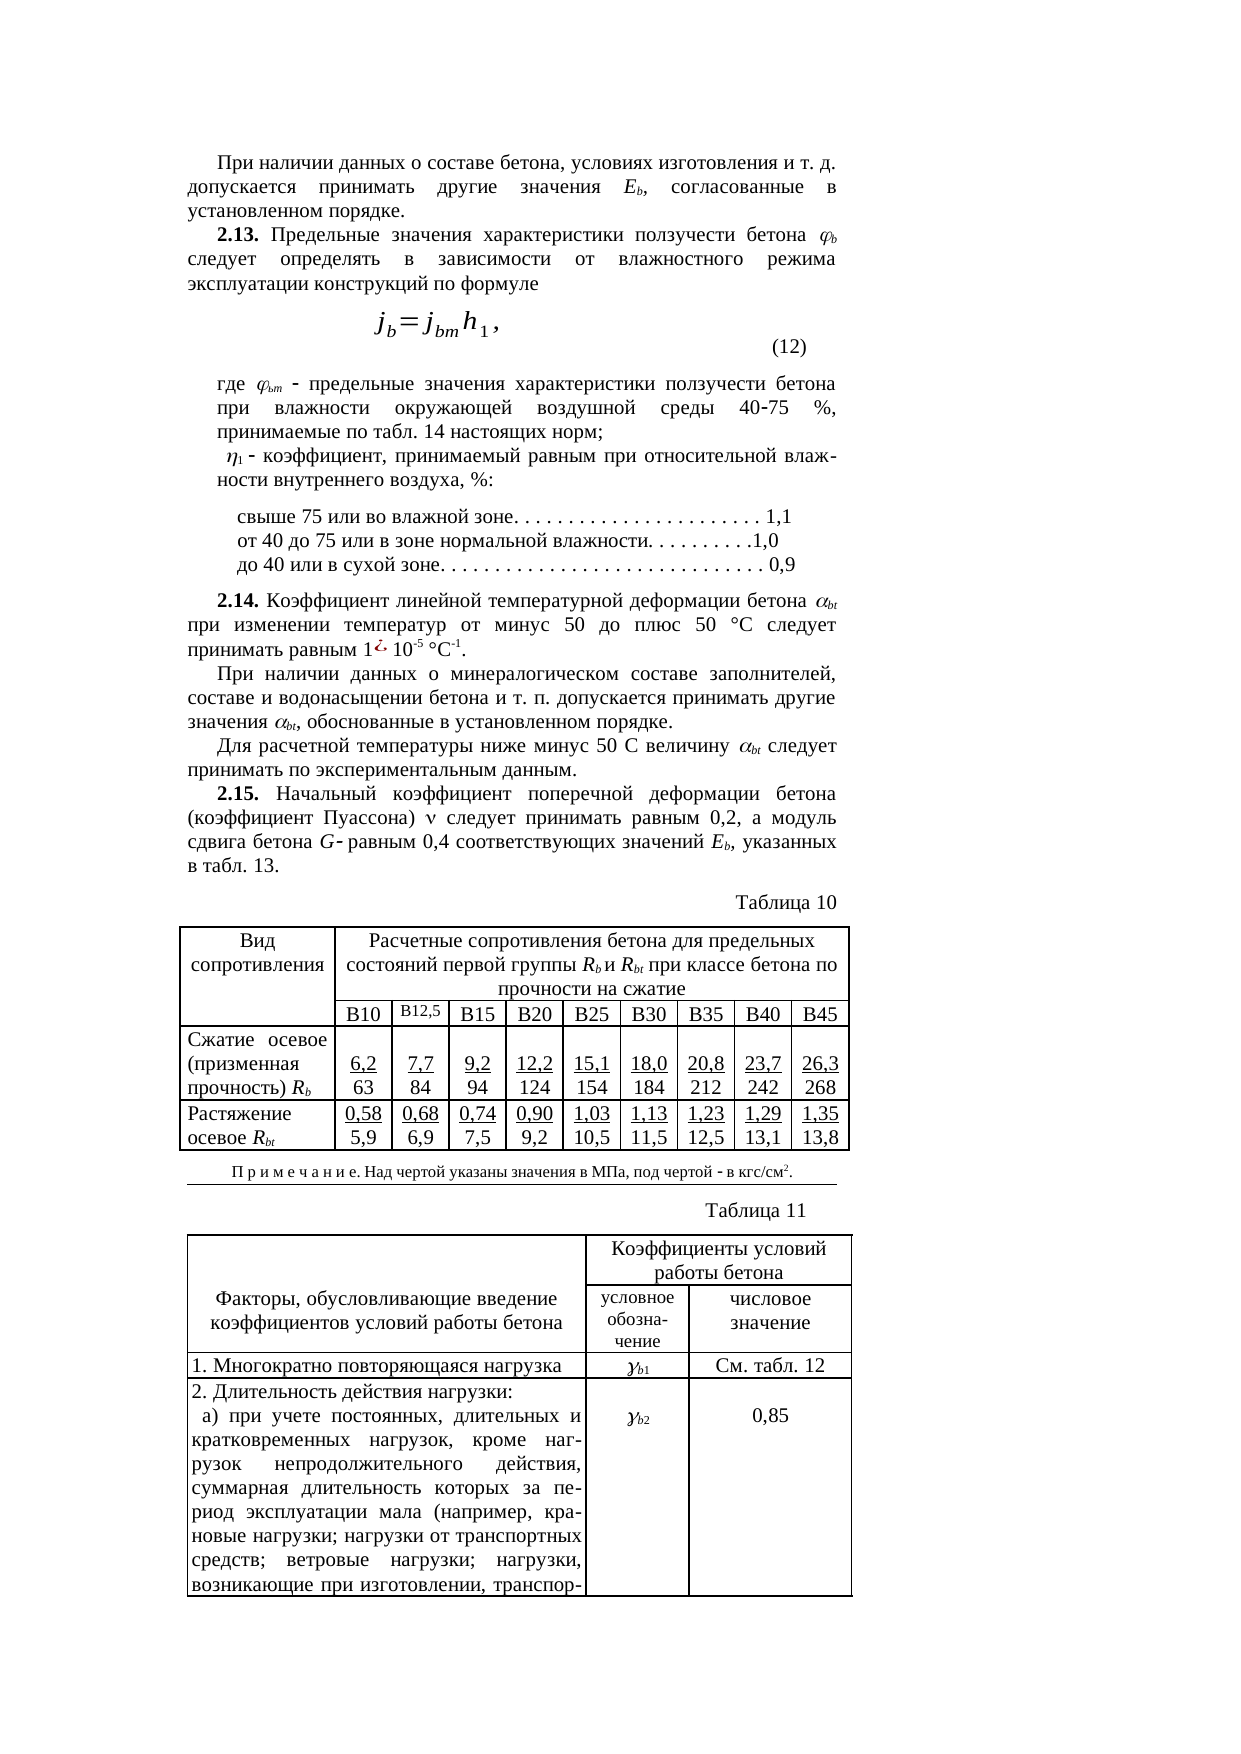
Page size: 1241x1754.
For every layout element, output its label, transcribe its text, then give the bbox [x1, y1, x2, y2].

text Таблица 10 [187, 889, 837, 913]
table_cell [188, 1403, 585, 1595]
table_header Коэффициенты условий работы бетона [587, 1236, 851, 1284]
table_cell 1,03 10,5 [564, 1101, 620, 1149]
text свыше 75 или во влажной зоне. . . . . . . . . . . . . . . . . . . . . . . 1,1 [187, 503, 807, 528]
text (12) [187, 307, 807, 358]
table_cell Сжатие осевое (призменная прочность) Rb [181, 1027, 334, 1099]
table_cell 0,74 7,5 [450, 1101, 505, 1149]
text от 40 до 75 или в зоне нормальной влажности. . . . . . . . . .1,0 [187, 528, 807, 552]
text 2.14. Коэффициент линейной температурной деформации бетона bt при изменении температур от минус 50 до плюс 50 °С следует принимать равным 110-5 °С-1. [187, 588, 837, 660]
table_cell 2. Длительность действия нагрузки: [188, 1379, 585, 1403]
table_cell условное обозначение [587, 1286, 688, 1352]
text П р и м е ч а н и е. Над чертой указаны значения в МПа, под чертой в кгс/см2. [187, 1163, 837, 1184]
table_cell В40 [735, 1001, 791, 1025]
table_cell [587, 1379, 688, 1403]
table_cell 18,0 184 [621, 1027, 677, 1099]
table_cell 0,90 9,2 [507, 1101, 562, 1149]
table_cell [181, 1000, 334, 1025]
text 2.15. Начальный коэффициент поперечной деформации бетона (коэффициент Пуассона) следует принимать равным 0,2, а модуль сдвига бетона G равным 0,4 соответствующих значений Еb, указанных в табл. 13. [187, 781, 837, 877]
table_cell 1,35 13,8 [792, 1101, 848, 1149]
table_cell 1,29 13,1 [735, 1101, 791, 1149]
table_cell См. табл. 12 [690, 1353, 851, 1377]
table_cell 1,13 11,5 [621, 1101, 677, 1149]
table_cell Растяжение осевое Rbt [181, 1101, 334, 1149]
table_cell 20,8 212 [678, 1027, 734, 1099]
table_header Расчетные сопротивления бетона для предельных состояний первой группы Rb и Rbt при классе бетона по прочности на сжатие [336, 928, 848, 1000]
text Для расчетной температуры ниже минус 50 С величину bt следует принимать по экспериментальным данным. [187, 733, 837, 781]
table_cell 1,23 12,5 [678, 1101, 734, 1149]
text где ьт предельные значения характеристики ползучести бетона при влажности окружающей воздушной среды 4075 %, принимаемые по табл. 14 настоящих норм; [217, 371, 837, 443]
table_cell В45 [792, 1001, 848, 1025]
text 1 коэффициент, принимаемый равным при относительной влажности внутреннего воздуха, %: [217, 443, 837, 491]
table_cell 0,68 6,9 [393, 1101, 448, 1149]
table_cell В30 [621, 1001, 677, 1025]
table_cell [690, 1379, 851, 1403]
table_cell 0,58 5,9 [336, 1101, 391, 1149]
table_cell В20 [507, 1001, 562, 1025]
table_cell В12,5 [393, 1001, 448, 1025]
text 2.13. Предельные значения характеристики ползучести бетона b следует определять в зависимости от влажностного режима эксплуатации конструкций по формуле [187, 222, 837, 294]
table_cell 1. Многократно повторяющаяся нагрузка [188, 1353, 585, 1377]
text Таблица 11 [187, 1198, 807, 1222]
text до 40 или в сухой зоне. . . . . . . . . . . . . . . . . . . . . . . . . . . . . . 0,9 [187, 552, 807, 576]
table_header [188, 1236, 585, 1284]
table_header Вид сопротивления [181, 928, 334, 1000]
table_cell 15,1 154 [564, 1027, 620, 1099]
table_cell В35 [678, 1001, 734, 1025]
table_cell В10 [336, 1001, 391, 1025]
table_cell 23,7 242 [735, 1027, 791, 1099]
text При наличии данных о составе бетона, условиях изготовления и т. д. допускается принимать другие значения Еb, согласованные в установленном порядке. [187, 150, 837, 222]
table_cell числовое значение [690, 1286, 851, 1352]
text При наличии данных о минералогическом составе заполнителей, составе и водонасыщении бетона и т. п. допускается принимать другие значения bt, обоснованные в установленном порядке. [187, 660, 837, 733]
table_cell 9,2 94 [450, 1027, 505, 1099]
table_cell В25 [564, 1001, 620, 1025]
table_cell 6,2 63 [336, 1027, 391, 1099]
table_cell В15 [450, 1001, 505, 1025]
table_cell b2 [587, 1403, 688, 1595]
table_cell 26,3 268 [792, 1027, 848, 1099]
table_cell 0,85 [690, 1403, 851, 1595]
table_cell b1 [587, 1353, 688, 1377]
table_cell Факторы, обусловливающие введение коэффициентов условий работы бетона [188, 1284, 585, 1352]
table_cell 12,2 124 [507, 1027, 562, 1099]
table_cell 7,7 84 [393, 1027, 448, 1099]
